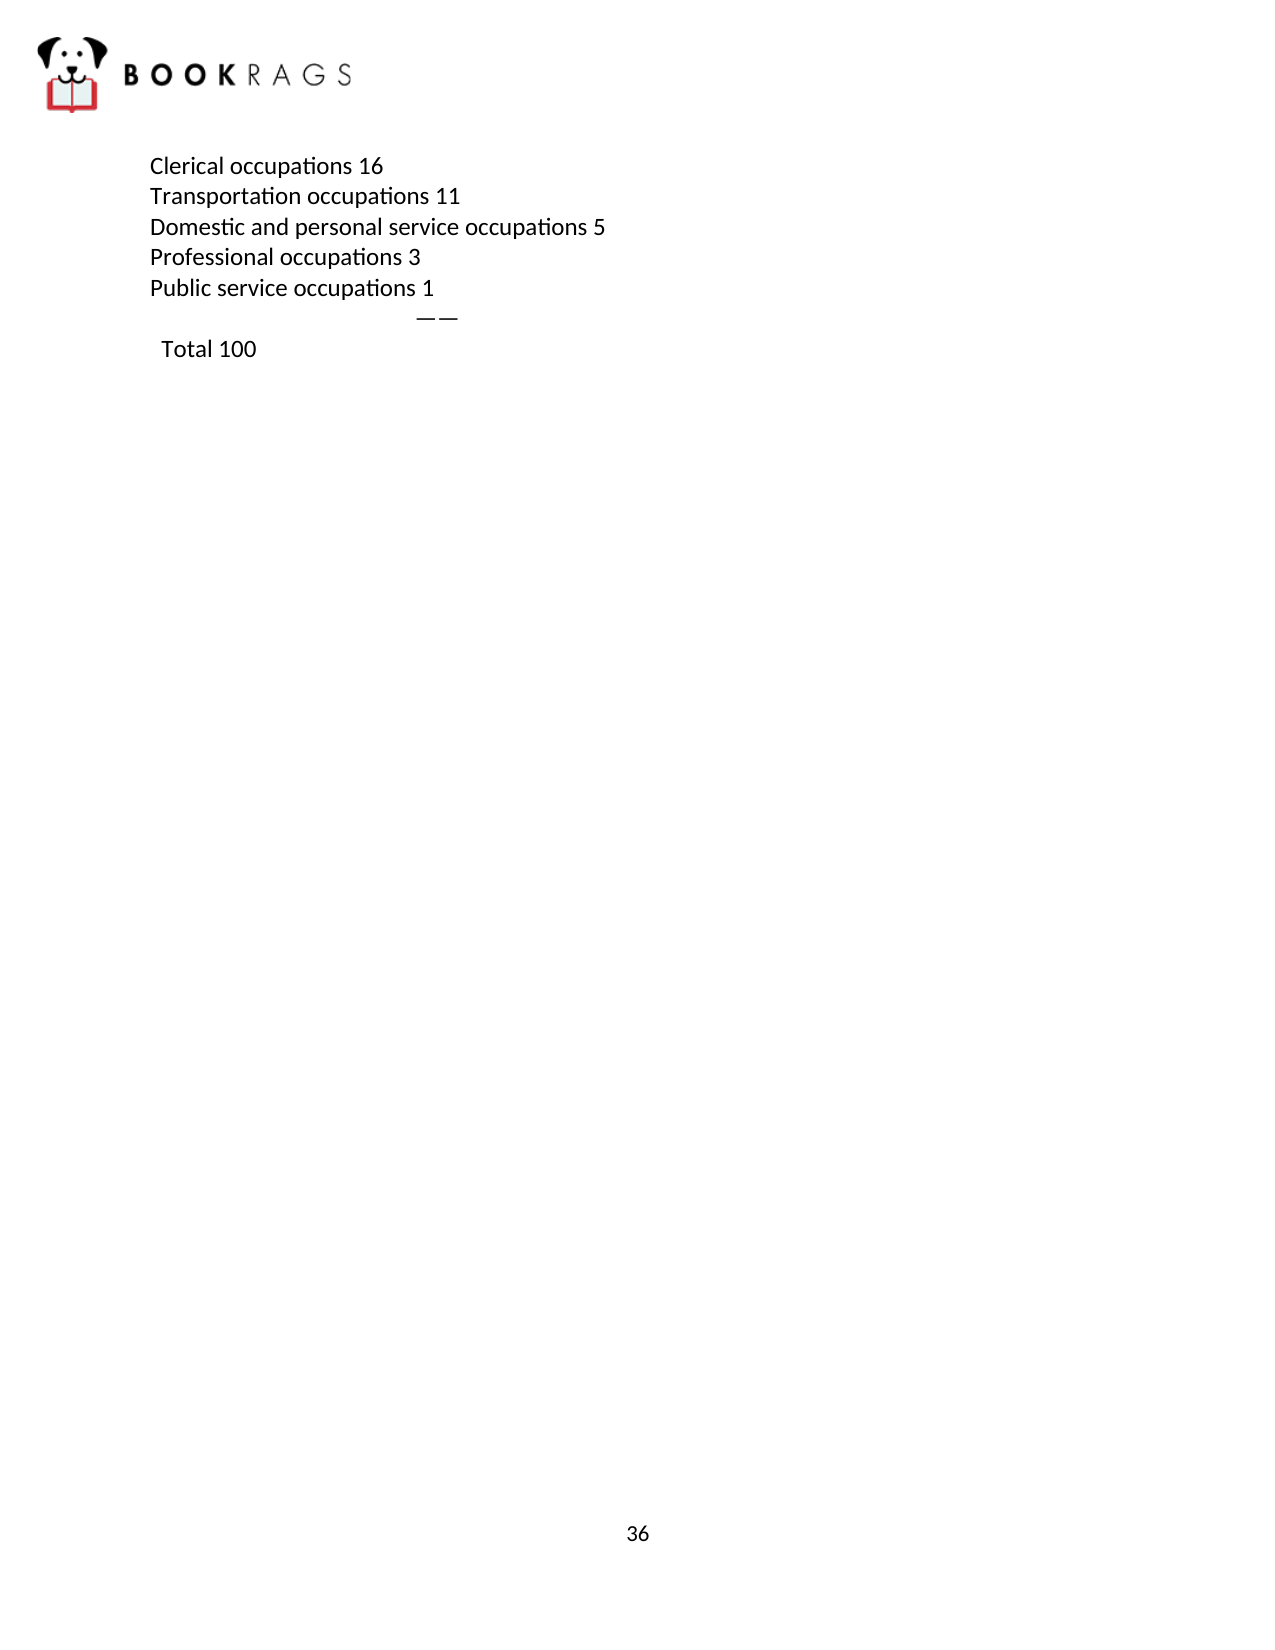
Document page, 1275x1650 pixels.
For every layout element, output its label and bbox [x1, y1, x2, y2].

text [150, 150, 1125, 364]
picture [37, 37, 351, 113]
